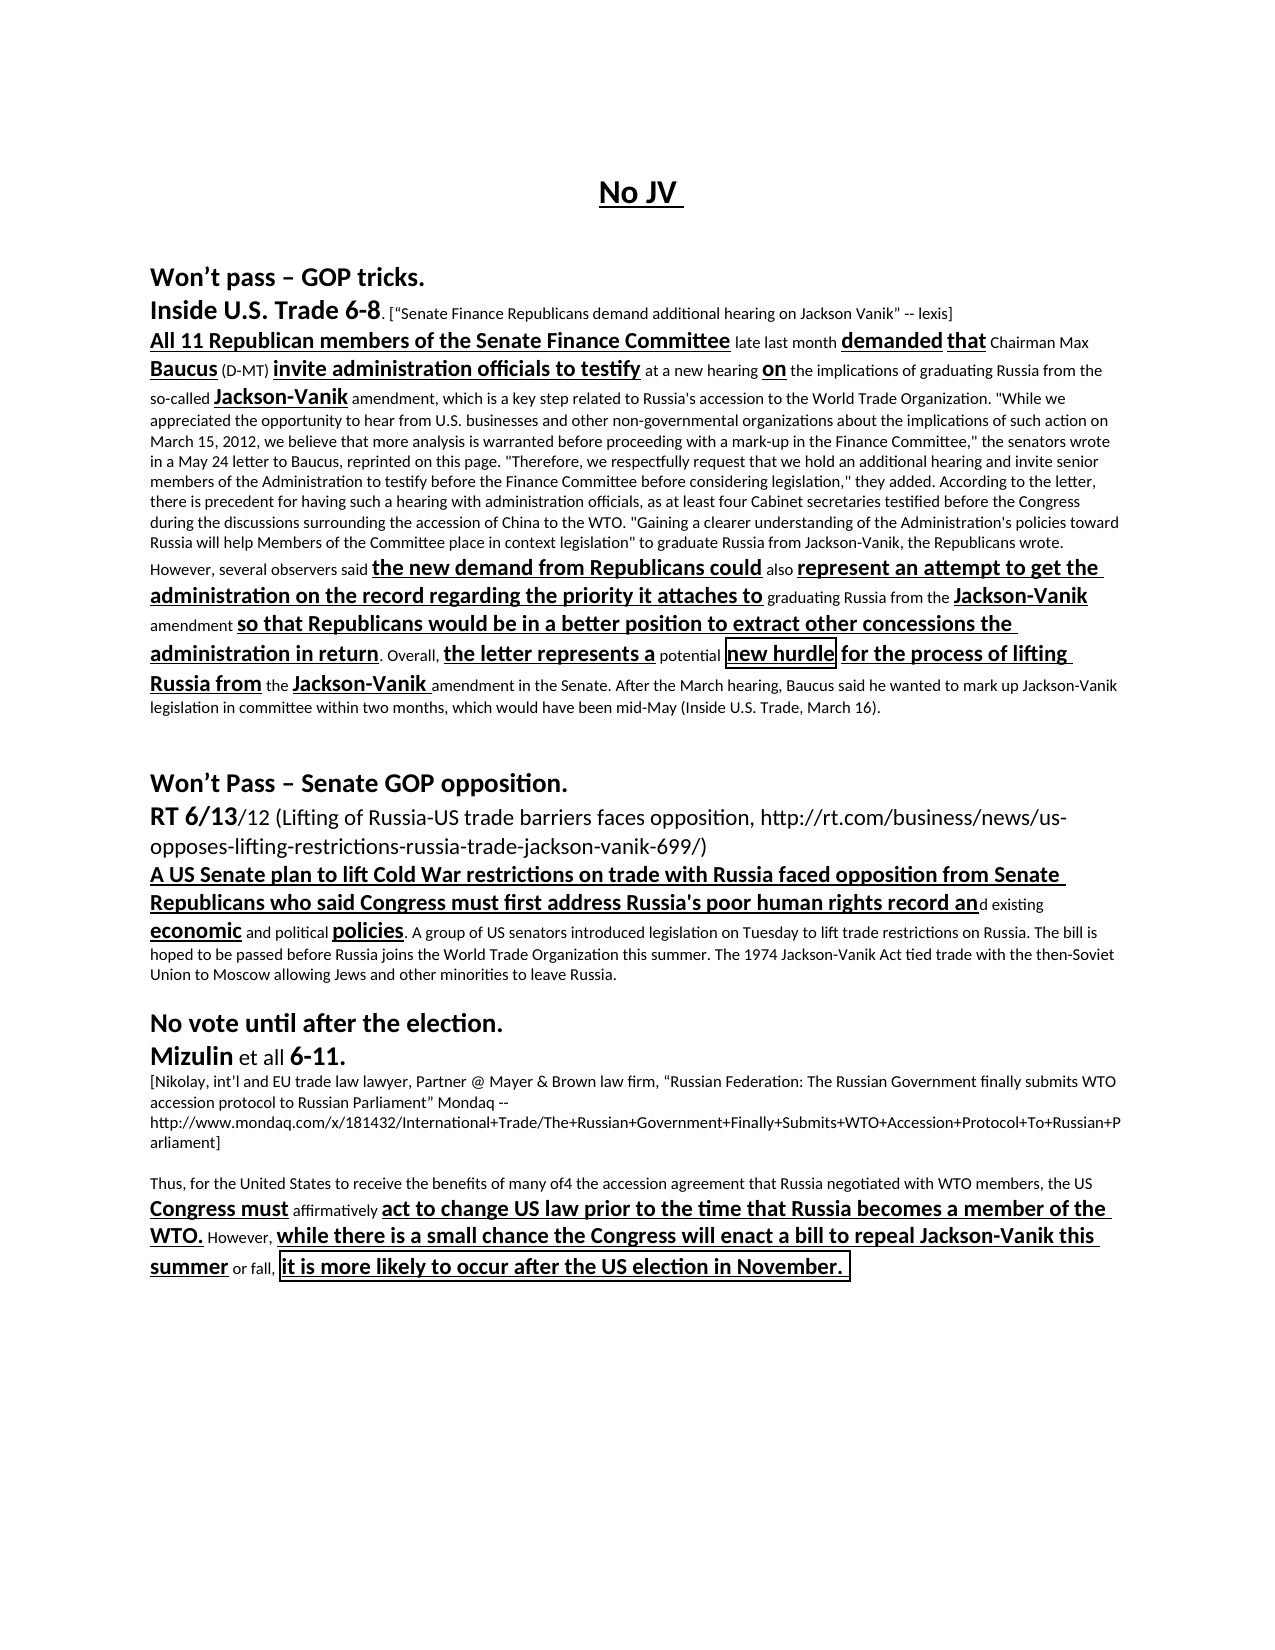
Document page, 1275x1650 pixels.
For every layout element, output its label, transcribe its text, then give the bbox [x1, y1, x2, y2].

text A US Senate plan to lift Cold War restrictions on trade with Russia faced opposition from Senate Republicans who said Congress must first address Russia's poor human rights record and existing economic and political policies. A group of US senators introduced legislation on Tuesday to lift trade restrictions on Russia. The bill is hoped to be passed before Russia joins the World Trade Organization this summer. The 1974 Jackson-Vanik Act tied trade with the then-Soviet Union to Moscow allowing Jews and other minorities to leave Russia. [150, 860, 1125, 985]
text No JV [150, 171, 1125, 212]
text RT 6/13/12 (Lifting of Russia-US trade barriers faces opposition, http://rt.com/business/news/us-opposes-lifting-restrictions-russia-trade-jackson-vanik-699/) [150, 799, 1125, 860]
text Mizulin et all 6-11. [150, 1039, 1125, 1072]
text Thus, for the United States to receive the benefits of many of4 the accession agreement that Russia negotiated with WTO members, the US Congress must affirmatively act to change US law prior to the time that Russia becomes a member of the WTO. However, while there is a small chance the Congress will enact a bill to repeal Jackson-Vanik this summer or fall, it is more likely to occur after the US election in November. [150, 1173, 1125, 1282]
text Won’t pass – GOP tricks. [150, 260, 1125, 293]
text Inside U.S. Trade 6-8. [“Senate Finance Republicans demand additional hearing on Jackson Vanik” -- lexis] [150, 293, 1125, 326]
subtitle Won’t Pass – Senate GOP opposition. [150, 766, 1125, 799]
text No vote until after the election. [150, 1006, 1125, 1039]
text [Nikolay, int’l and EU trade law lawyer, Partner @ Mayer & Brown law firm, “Russian Federation: The Russian Government finally submits WTO accession protocol to Russian Parliament” Mondaq -- http://www.mondaq.com/x/181432/International+Trade/The+Russian+Government+Finally+Submits+WTO+Accession+Protocol+To+Russian+Parliament] [150, 1072, 1125, 1153]
text All 11 Republican members of the Senate Finance Committee late last month demanded that Chairman Max Baucus (D-MT) invite administration officials to testify at a new hearing on the implications of graduating Russia from the so-called Jackson-Vanik amendment, which is a key step related to Russia's accession to the World Trade Organization. "While we appreciated the opportunity to hear from U.S. businesses and other non-governmental organizations about the implications of such action on March 15, 2012, we believe that more analysis is warranted before proceeding with a mark-up in the Finance Committee," the senators wrote in a May 24 letter to Baucus, reprinted on this page. "Therefore, we respectfully request that we hold an additional hearing and invite senior members of the Administration to testify before the Finance Committee before considering legislation," they added. According to the letter, there is precedent for having such a hearing with administration officials, as at least four Cabinet secretaries testified before the Congress during the discussions surrounding the accession of China to the WTO. "Gaining a clearer understanding of the Administration's policies toward Russia will help Members of the Committee place in context legislation" to graduate Russia from Jackson-Vanik, the Republicans wrote. However, several observers said the new demand from Republicans could also represent an attempt to get the administration on the record regarding the priority it attaches to graduating Russia from the Jackson-Vanik amendment so that Republicans would be in a better position to extract other concessions the administration in return. Overall, the letter represents a potential new hurdle for the process of lifting Russia from the Jackson-Vanik amendment in the Senate. After the March hearing, Baucus said he wanted to mark up Jackson-Vanik legislation in committee within two months, which would have been mid-May (Inside U.S. Trade, March 16). [150, 326, 1125, 717]
